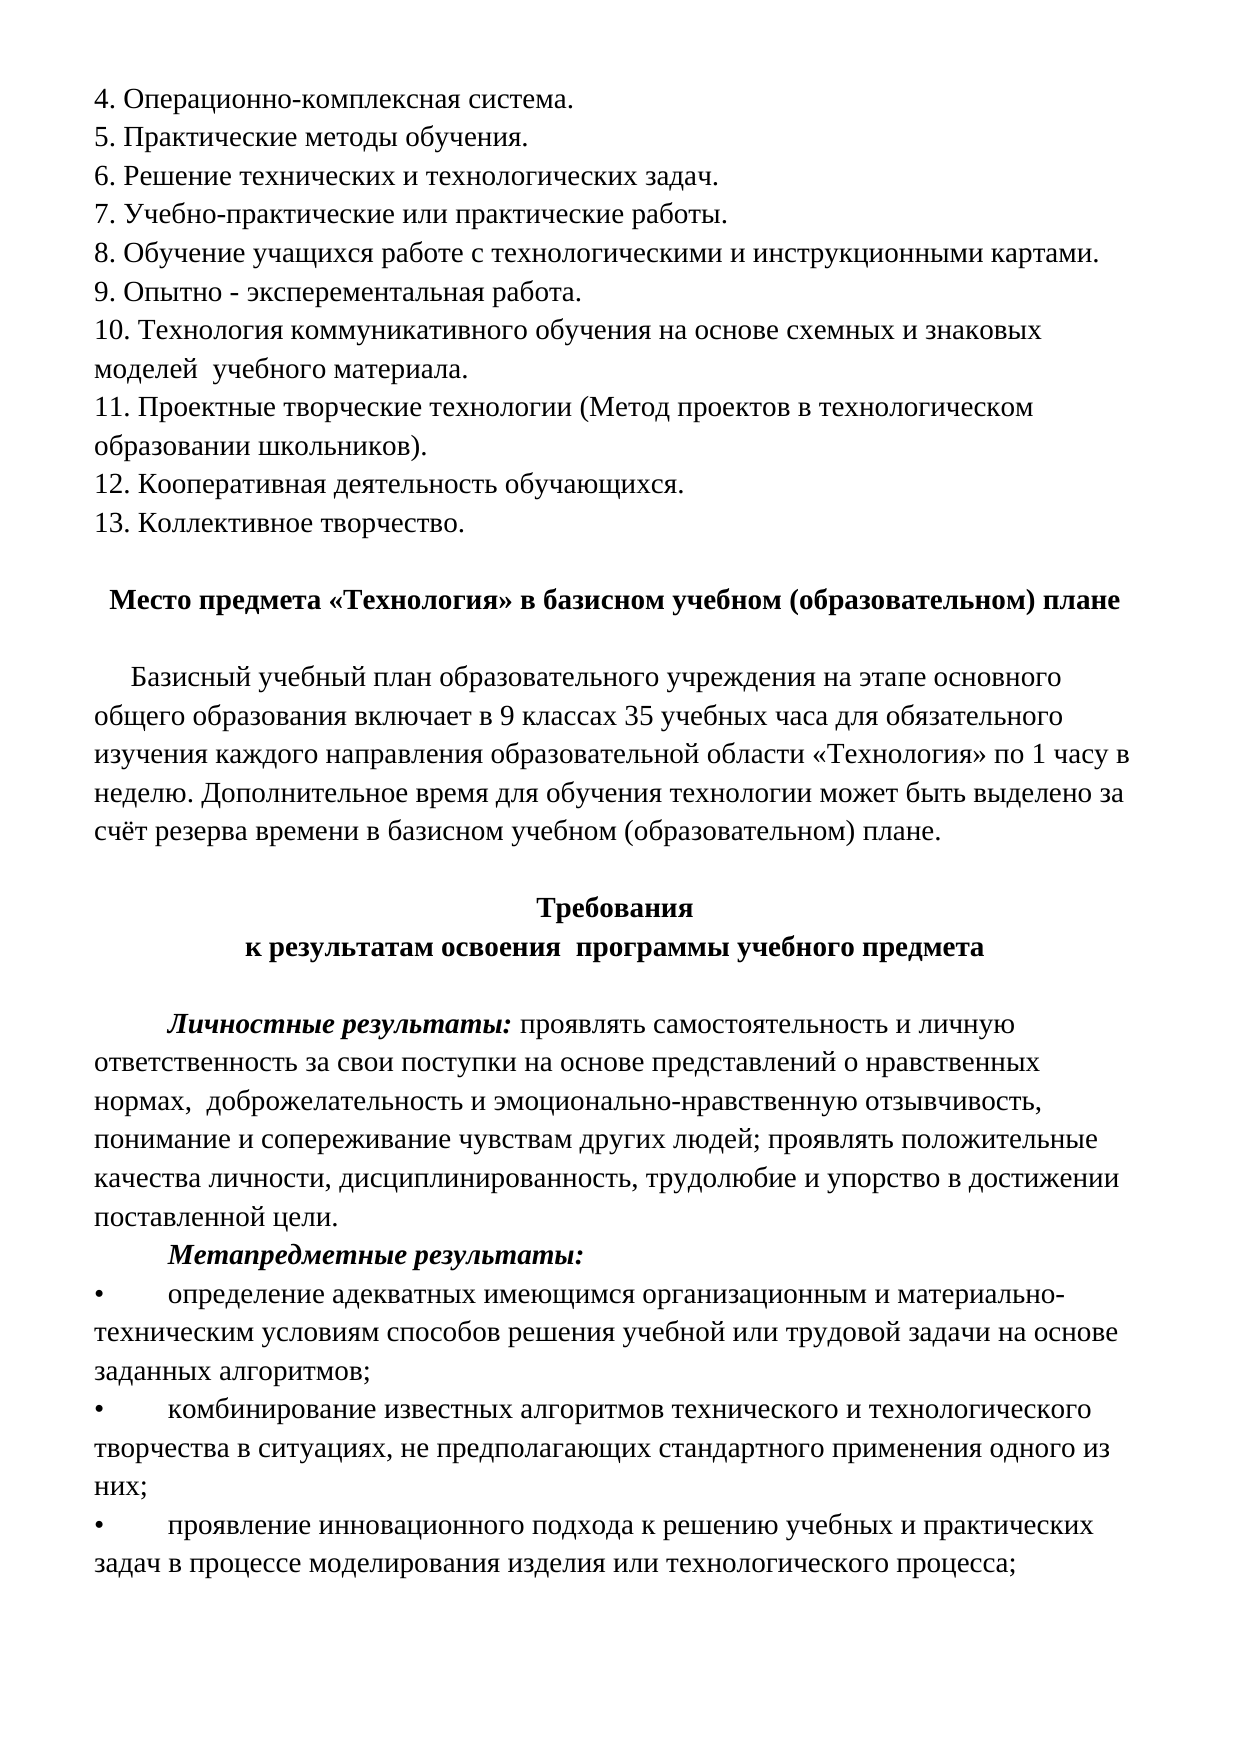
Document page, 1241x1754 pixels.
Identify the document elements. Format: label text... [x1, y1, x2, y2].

text 7. Учебно-практические или практические работы. [94, 197, 1136, 230]
text 9. Опытно - эксперементальная работа. [94, 274, 1136, 307]
text Базисный учебный план образовательного учреждения на этапе основного общего образования включает в 9 классах 35 учебных часа для обязательного изучения каждого направления образовательной области «Технология» по 1 часу в неделю. Дополнительное время для обучения технологии может быть выделено за счёт резерва времени в базисном учебном (образовательном) плане. [94, 659, 1136, 847]
list комбинирование известных алгоритмов технического и технологического творчества в ситуациях, не предполагающих стандартного применения одного из них; [94, 1391, 1136, 1502]
text 8. Обучение учащихся работе с технологическими и инструкционными картами. [94, 235, 1136, 269]
text 11. Проектные творческие технологии (Метод проектов в технологическом образовании школьников). [94, 389, 1136, 461]
text к результатам освоения программы учебного предмета [94, 929, 1136, 962]
text Личностные результаты: проявлять самостоятельность и личную ответственность за свои поступки на основе представлений о нравственных нормах, доброжелательность и эмоционально-нравственную отзывчивость, понимание и сопереживание чувствам других людей; проявлять положительные качества личности, дисциплинированность, трудолюбие и упорство в достижении поставленной цели. [94, 1006, 1136, 1232]
text 4. Операционно-комплексная система. [94, 81, 1136, 114]
text 13. Коллективное творчество. [94, 505, 1136, 538]
text 10. Технология коммуникативного обучения на основе схемных и знаковых моделей учебного материала. [94, 312, 1136, 384]
text 5. Практические методы обучения. [94, 119, 1136, 153]
text Требования [94, 890, 1136, 924]
text Метапредметные результаты: [94, 1237, 1136, 1271]
text 12. Кооперативная деятельность обучающихся. [94, 466, 1136, 500]
text 6. Решение технических и технологических задач. [94, 158, 1136, 192]
text Место предмета «Технология» в базисном учебном (образовательном) плане [94, 582, 1136, 616]
list проявление инновационного подхода к решению учебных и практических задач в процессе моделирования изделия или технологического процесса; [94, 1507, 1136, 1579]
list определение адекватных имеющимся организационным и материально-техническим условиям способов решения учебной или трудовой задачи на основе заданных алгоритмов; [94, 1276, 1136, 1386]
